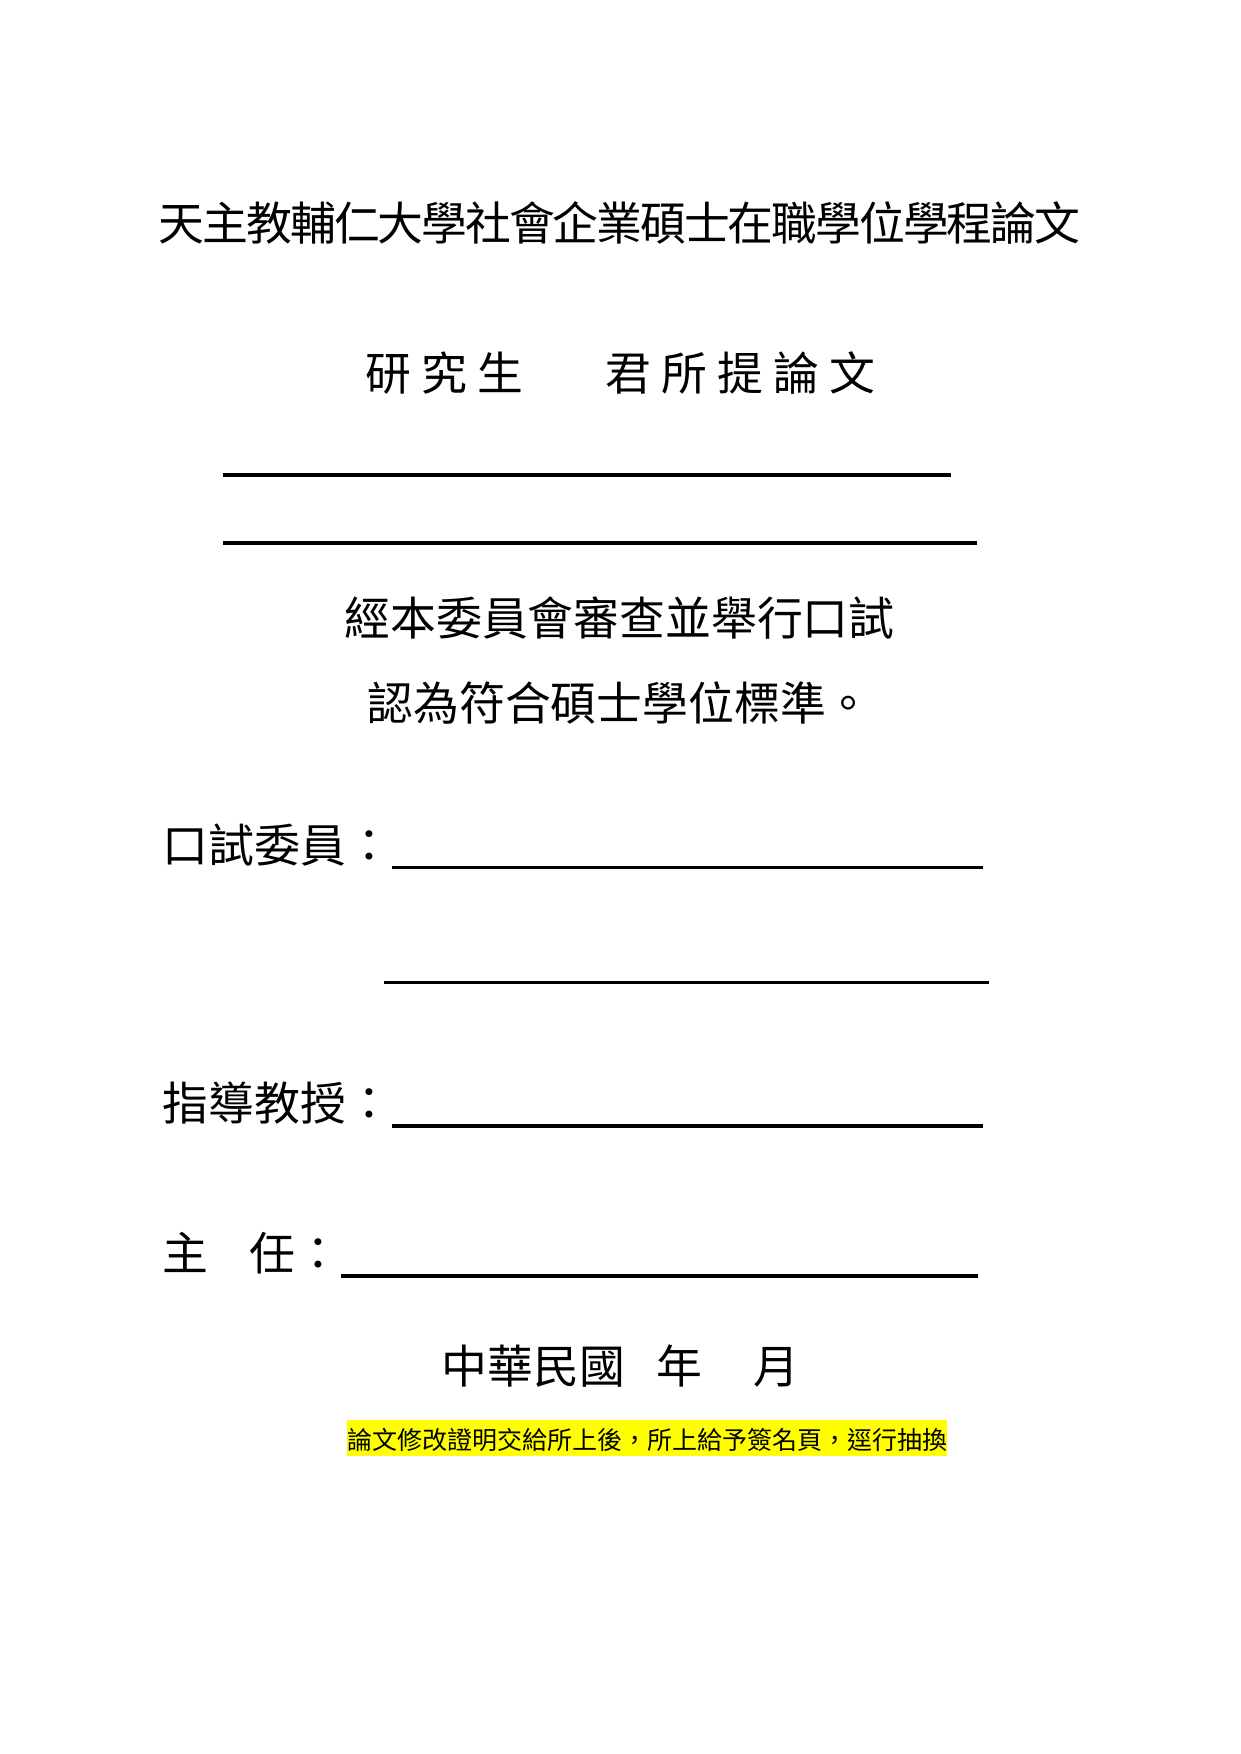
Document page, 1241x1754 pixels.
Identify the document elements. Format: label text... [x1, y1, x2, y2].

text 中華民國 年 月 [148, 1326, 1092, 1401]
text 口試委員： [162, 809, 1092, 876]
text 論文修改證明交給所上後，所上給予簽名頁，逕行抽換 [148, 1419, 1092, 1457]
text 認為符合碩士學位標準。 [210, 667, 1028, 733]
text 研 究 生 君 所 提 論 文 [148, 333, 1092, 408]
text 指導教授： [162, 1063, 1092, 1138]
text 天主教輔仁大學社會企業碩士在職學位學程論文 [148, 183, 1092, 258]
text 主 任： [162, 1213, 1092, 1288]
text 經本委員會審查並舉行口試 [210, 582, 1028, 648]
